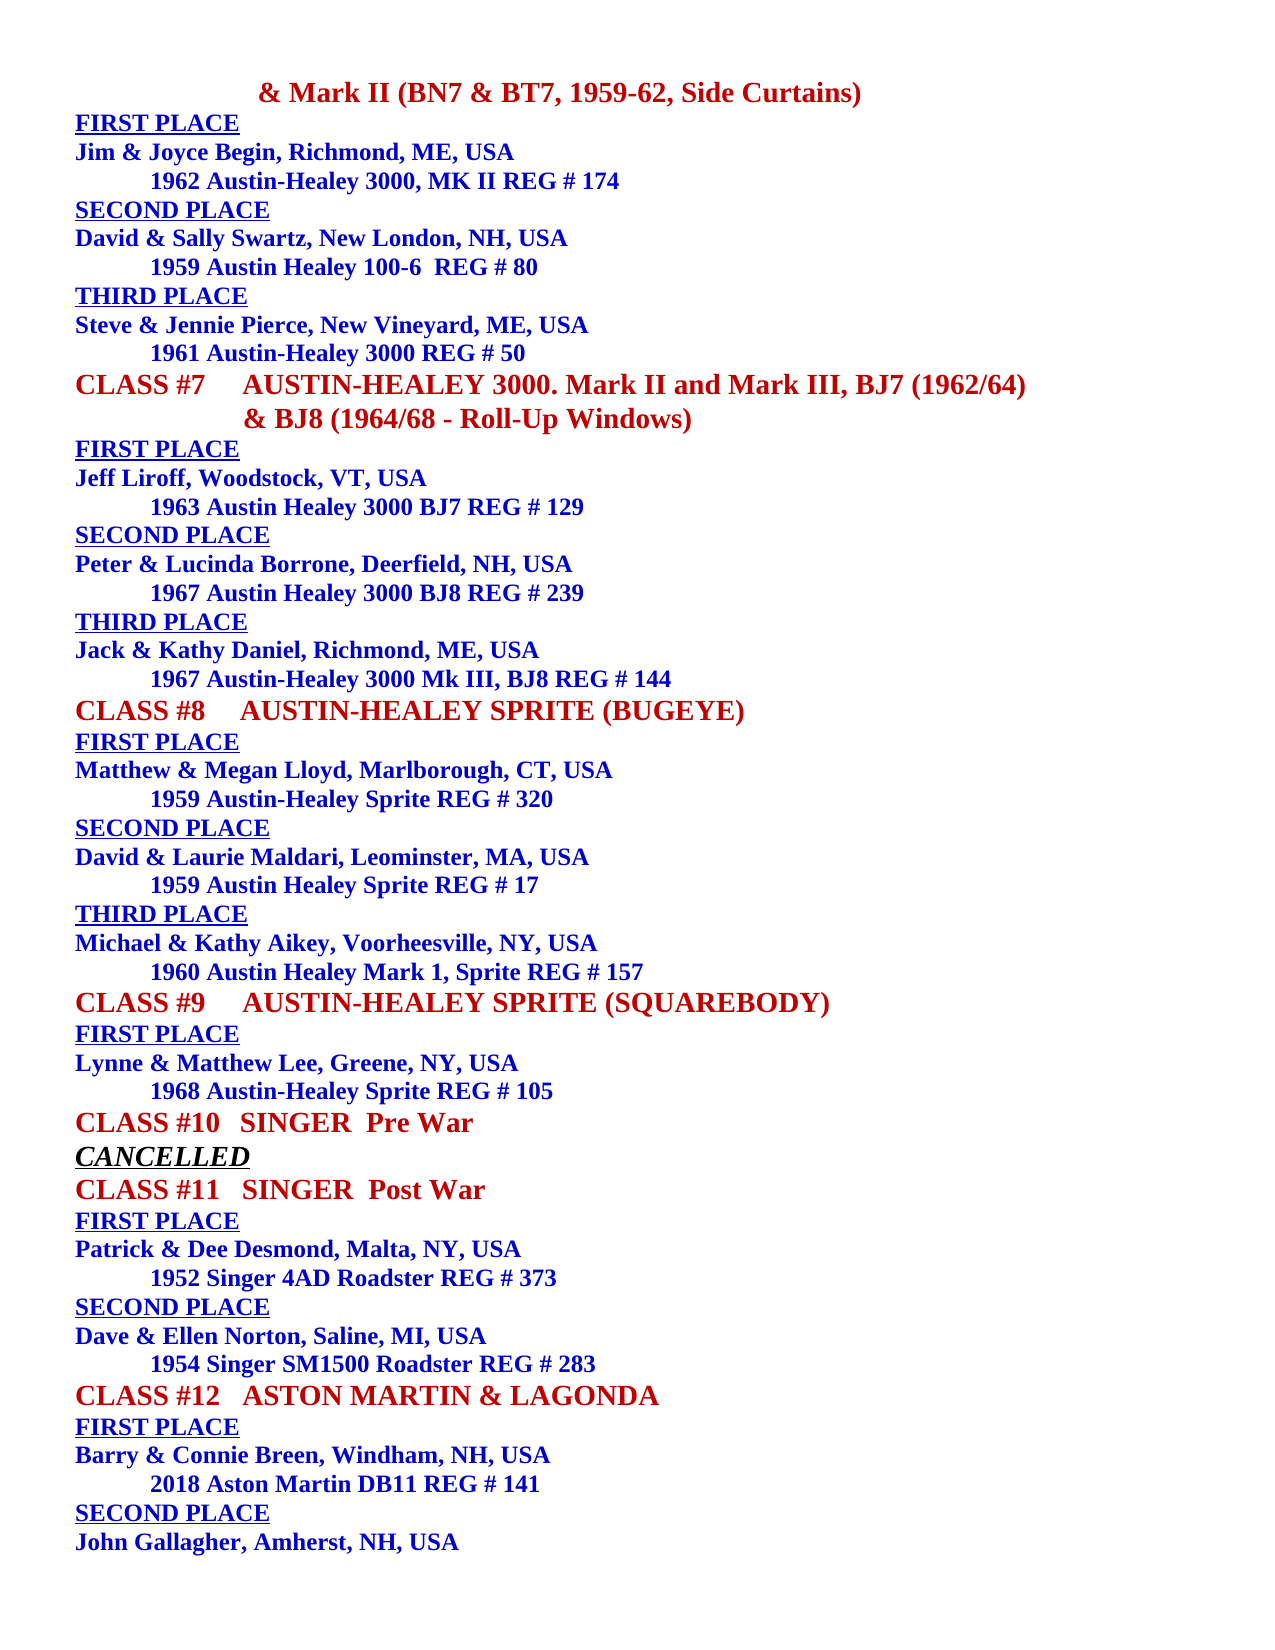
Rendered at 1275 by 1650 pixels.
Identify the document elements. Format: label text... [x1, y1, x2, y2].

text CLASS #10 SINGER Pre War [75, 1105, 1200, 1139]
text 1962 Austin-Healey 3000, MK II REG # 174 [75, 166, 1200, 195]
text SECOND PLACE [75, 195, 1200, 223]
text David & Laurie Maldari, Leominster, MA, USA [75, 842, 1200, 870]
text 1968 Austin-Healey Sprite REG # 105 [75, 1076, 1200, 1105]
text 1967 Austin-Healey 3000 Mk III, BJ8 REG # 144 [75, 664, 1200, 693]
text John Gallagher, Amherst, NH, USA [75, 1527, 1200, 1556]
text CANCELLED [75, 1139, 1200, 1172]
text 1959 Austin Healey Sprite REG # 17 [75, 870, 1200, 899]
text Jack & Kathy Daniel, Richmond, ME, USA [75, 636, 1200, 664]
text CLASS #8 AUSTIN-HEALEY SPRITE (BUGEYE) [75, 693, 1200, 727]
text FIRST PLACE [75, 1412, 1200, 1441]
text 1961 Austin-Healey 3000 REG # 50 [75, 338, 1200, 367]
text & Mark II (BN7 & BT7, 1959-62, Side Curtains) [75, 75, 1200, 108]
text FIRST PLACE [75, 1206, 1200, 1234]
text Peter & Lucinda Borrone, Deerfield, NH, USA [75, 549, 1200, 578]
text & BJ8 (1964/68 - Roll-Up Windows) [75, 401, 1200, 434]
text THIRD PLACE [75, 281, 1200, 310]
text CLASS #7 AUSTIN-HEALEY 3000. Mark II and Mark III, BJ7 (1962/64) [75, 367, 1200, 401]
text FIRST PLACE [75, 108, 1200, 137]
text CLASS #12 ASTON MARTIN & LAGONDA [75, 1378, 1200, 1412]
text Steve & Jennie Pierce, New Vineyard, ME, USA [75, 310, 1200, 338]
text CLASS #9 AUSTIN-HEALEY SPRITE (SQUAREBODY) [75, 985, 1200, 1019]
text Jeff Liroff, Woodstock, VT, USA [75, 463, 1200, 492]
text FIRST PLACE [75, 1019, 1200, 1048]
text 1963 Austin Healey 3000 BJ7 REG # 129 [75, 492, 1200, 521]
text 2018 Aston Martin DB11 REG # 141 [75, 1469, 1200, 1498]
text SECOND PLACE [75, 1292, 1200, 1321]
text Matthew & Megan Lloyd, Marlborough, CT, USA [75, 755, 1200, 784]
text Michael & Kathy Aikey, Voorheesville, NY, USA [75, 928, 1200, 957]
text 1952 Singer 4AD Roadster REG # 373 [75, 1263, 1200, 1292]
text Dave & Ellen Norton, Saline, MI, USA [75, 1321, 1200, 1349]
text CLASS #11 SINGER Post War [75, 1172, 1200, 1206]
text 1967 Austin Healey 3000 BJ8 REG # 239 [75, 578, 1200, 607]
text Patrick & Dee Desmond, Malta, NY, USA [75, 1234, 1200, 1263]
text FIRST PLACE [75, 434, 1200, 463]
text SECOND PLACE [75, 813, 1200, 842]
text 1959 Austin Healey 100-6 REG # 80 [75, 252, 1200, 281]
text 1960 Austin Healey Mark 1, Sprite REG # 157 [75, 957, 1200, 985]
text David & Sally Swartz, New London, NH, USA [75, 223, 1200, 252]
text SECOND PLACE [75, 521, 1200, 549]
text FIRST PLACE [75, 727, 1200, 755]
text Jim & Joyce Begin, Richmond, ME, USA [75, 137, 1200, 166]
text THIRD PLACE [75, 899, 1200, 928]
text 1959 Austin-Healey Sprite REG # 320 [75, 784, 1200, 813]
text 1954 Singer SM1500 Roadster REG # 283 [75, 1349, 1200, 1378]
text SECOND PLACE [75, 1498, 1200, 1527]
text THIRD PLACE [75, 607, 1200, 636]
text Barry & Connie Breen, Windham, NH, USA [75, 1441, 1200, 1469]
text Lynne & Matthew Lee, Greene, NY, USA [75, 1048, 1200, 1076]
